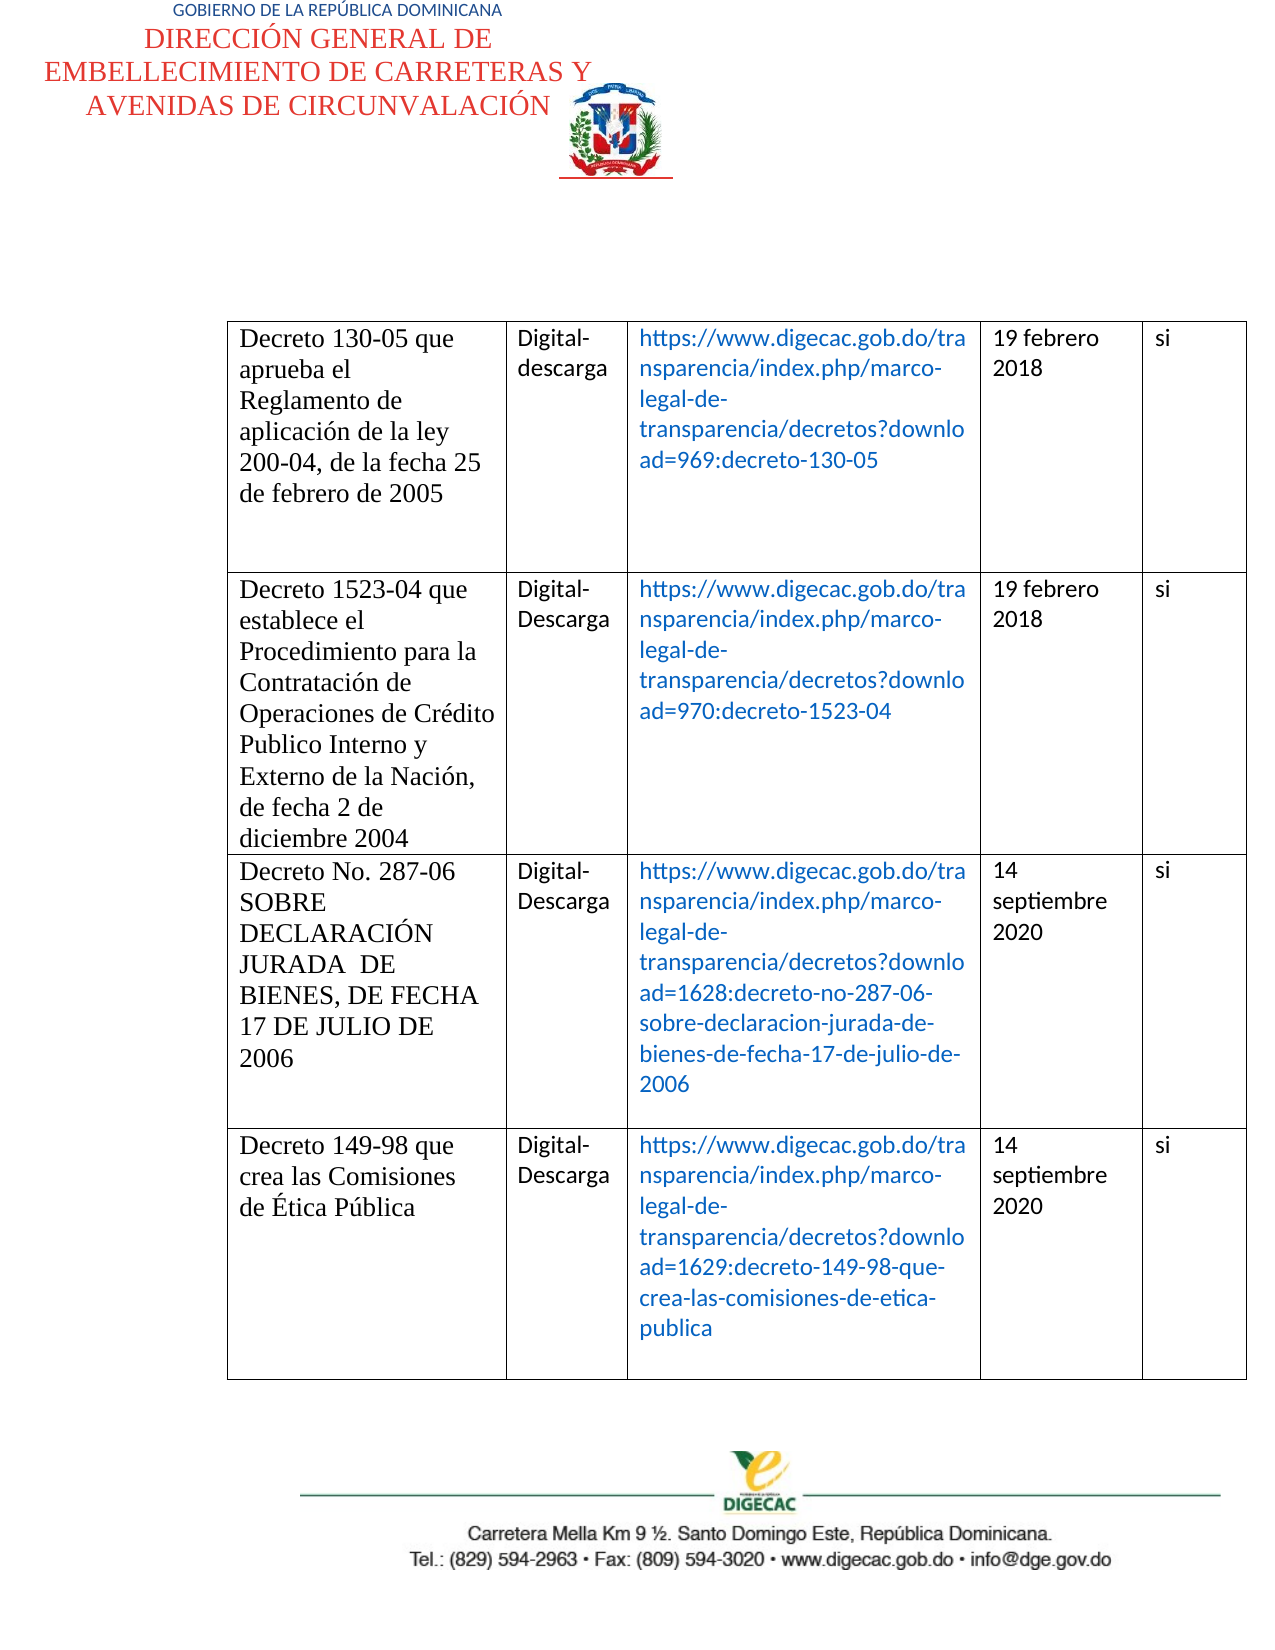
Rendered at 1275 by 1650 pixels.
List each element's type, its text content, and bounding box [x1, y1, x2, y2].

table_cell si [1143, 573, 1246, 854]
table_header Digital- descarga [507, 322, 627, 572]
table_header https://www.digecac.gob.do/tra nsparencia/index.php/marco- legal-de- transparencia/decretos?downlo ad=969:decreto-130-05 [628, 322, 980, 572]
table_cell si [1143, 1129, 1246, 1379]
table_cell si [1143, 855, 1246, 1128]
table_cell Decreto 149-98 que crea las Comisiones de Ética Pública [228, 1129, 506, 1379]
table_header si [1143, 322, 1246, 572]
table_cell https://www.digecac.gob.do/tra nsparencia/index.php/marco- legal-de- transparencia/decretos?downlo ad=1628:decreto-no-287-06- sobre-declaracion-jurada-de- bienes-de-fecha-17-de-julio-de- 2006 [628, 855, 980, 1128]
picture [569, 83, 662, 176]
table_cell Decreto No. 287-06 SOBRE DECLARACIÓN JURADA DE BIENES, DE FECHA 17 DE JULIO DE 2006 [228, 855, 506, 1128]
table_header 19 febrero 2018 [981, 322, 1142, 572]
table_cell 19 febrero 2018 [981, 573, 1142, 854]
picture [300, 1451, 1221, 1570]
table_cell 14 septiembre 2020 [981, 1129, 1142, 1379]
table_cell Decreto 1523-04 que establece el Procedimiento para la Contratación de Operaciones de Crédito Publico Interno y Externo de la Nación, de fecha 2 de diciembre 2004 [228, 573, 506, 854]
table_cell https://www.digecac.gob.do/tra nsparencia/index.php/marco- legal-de- transparencia/decretos?downlo ad=1629:decreto-149-98-que- crea-las-comisiones-de-etica- publica [628, 1129, 980, 1379]
table_cell 14 septiembre 2020 [981, 855, 1142, 1128]
table_cell https://www.digecac.gob.do/tra nsparencia/index.php/marco- legal-de- transparencia/decretos?downlo ad=970:decreto-1523-04 [628, 573, 980, 854]
table_cell Digital- Descarga [507, 855, 627, 1128]
table_cell Digital- Descarga [507, 573, 627, 854]
table_cell Digital- Descarga [507, 1129, 627, 1379]
table_header Decreto 130-05 que aprueba el Reglamento de aplicación de la ley 200-04, de la fecha 25 de febrero de 2005 [228, 322, 506, 572]
